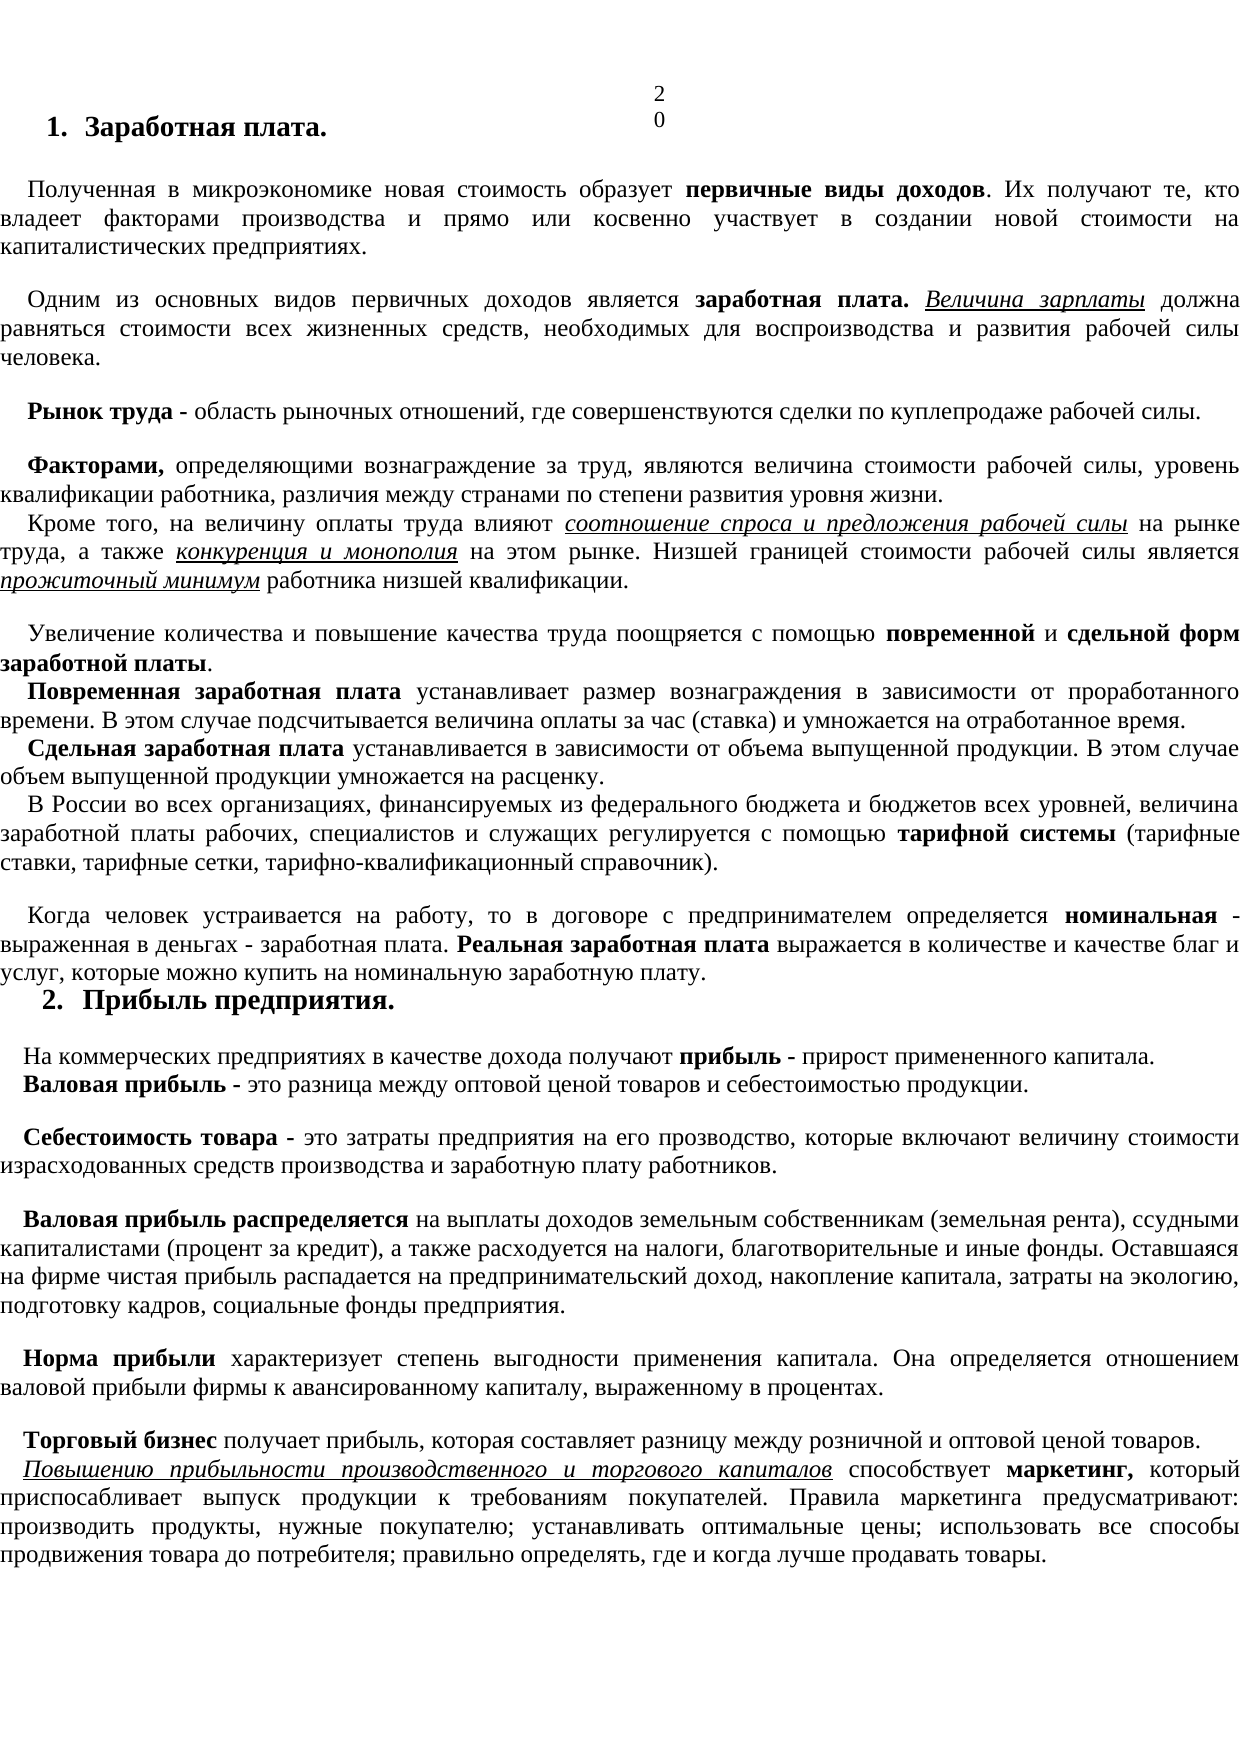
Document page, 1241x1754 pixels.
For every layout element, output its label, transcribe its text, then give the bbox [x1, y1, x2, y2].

text В России во всех организациях, финансируемых из федерального бюджета и бюджетов всех уровней, величина заработной платы рабочих, специалистов и служащих регулируется с помощью тарифной системы (тарифные ставки, тарифные сетки, тарифно-квалификационный справочник). [0, 790, 1240, 876]
text На коммерческих предприятиях в качестве дохода получают прибыль - прирост примененного капитала. [0, 1041, 1240, 1070]
text Торговый бизнес получает прибыль, которая составляет разницу между розничной и оптовой ценой товаров. [0, 1426, 1240, 1454]
text Когда человек устраивается на работу, то в договоре с предпринимателем определяется номинальная - выраженная в деньгах - заработная плата. Реальная заработная плата выражается в количестве и качестве благ и услуг, которые можно купить на номинальную заработную плату. [0, 901, 1240, 986]
text Повременная заработная плата устанавливает размер вознаграждения в зависимости от проработанного времени. В этом случае подсчитывается величина оплаты за час (ставка) и умножается на отработанное время. [0, 677, 1240, 734]
text Увеличение количества и повышение качества труда поощряется с помощью повременной и сдельной форм заработной платы. [0, 618, 1240, 677]
list Заработная плата. [46, 113, 1240, 142]
text Рынок труда - область рыночных отношений, где совершенствуются сделки по куплепродаже рабочей силы. [0, 397, 1240, 426]
text Валовая прибыль распределяется на выплаты доходов земельным собственникам (земельная рента), ссудными капиталистами (процент за кредит), а также расходуется на налоги, благотворительные и иные фонды. Оставшаяся на фирме чистая прибыль распадается на предпринимательский доход, накопление капитала, затраты на экологию, подготовку кадров, социальные фонды предприятия. [0, 1204, 1240, 1319]
text Валовая прибыль - это разница между оптовой ценой товаров и себестоимостью продукции. [0, 1070, 1240, 1098]
text Повышению прибыльности производственного и торгового капиталов способствует маркетинг, который приспосабливает выпуск продукции к требованиям покупателей. Правила маркетинга предусматривают: производить продукты, нужные покупателю; устанавливать оптимальные цены; использовать все способы продвижения товара до потребителя; правильно определять, где и когда лучше продавать товары. [0, 1454, 1240, 1568]
text Полученная в микроэкономике новая стоимость образует первичные виды доходов. Их получают те, кто владеет факторами производства и прямо или косвенно участвует в создании новой стоимости на капиталистических предприятиях. [0, 174, 1240, 260]
text Кроме того, на величину оплаты труда влияют соотношение спроса и предложения рабочей силы на рынке труда, а также конкуренция и монополия на этом рынке. Низшей границей стоимости рабочей силы является прожиточный минимум работника низшей квалификации. [0, 508, 1240, 594]
list Прибыль предприятия. [42, 986, 1240, 1016]
text Одним из основных видов первичных доходов является заработная плата. Величина зарплаты должна равняться стоимости всех жизненных средств, необходимых для воспроизводства и развития рабочей силы человека. [0, 285, 1240, 372]
text Себестоимость товара - это затраты предприятия на его прозводство, которые включают величину стоимости израсходованных средств производства и заработную плату работников. [0, 1122, 1240, 1179]
text Факторами, определяющими вознаграждение за труд, являются величина стоимости рабочей силы, уровень квалификации работника, различия между странами по степени развития уровня жизни. [0, 451, 1240, 508]
text Норма прибыли характеризует степень выгодности применения капитала. Она определяется отношением валовой прибыли фирмы к авансированному капиталу, выраженному в процентах. [0, 1344, 1240, 1401]
text Сдельная заработная плата устанавливается в зависимости от объема выпущенной продукции. В этом случае объем выпущенной продукции умножается на расценку. [0, 734, 1240, 790]
